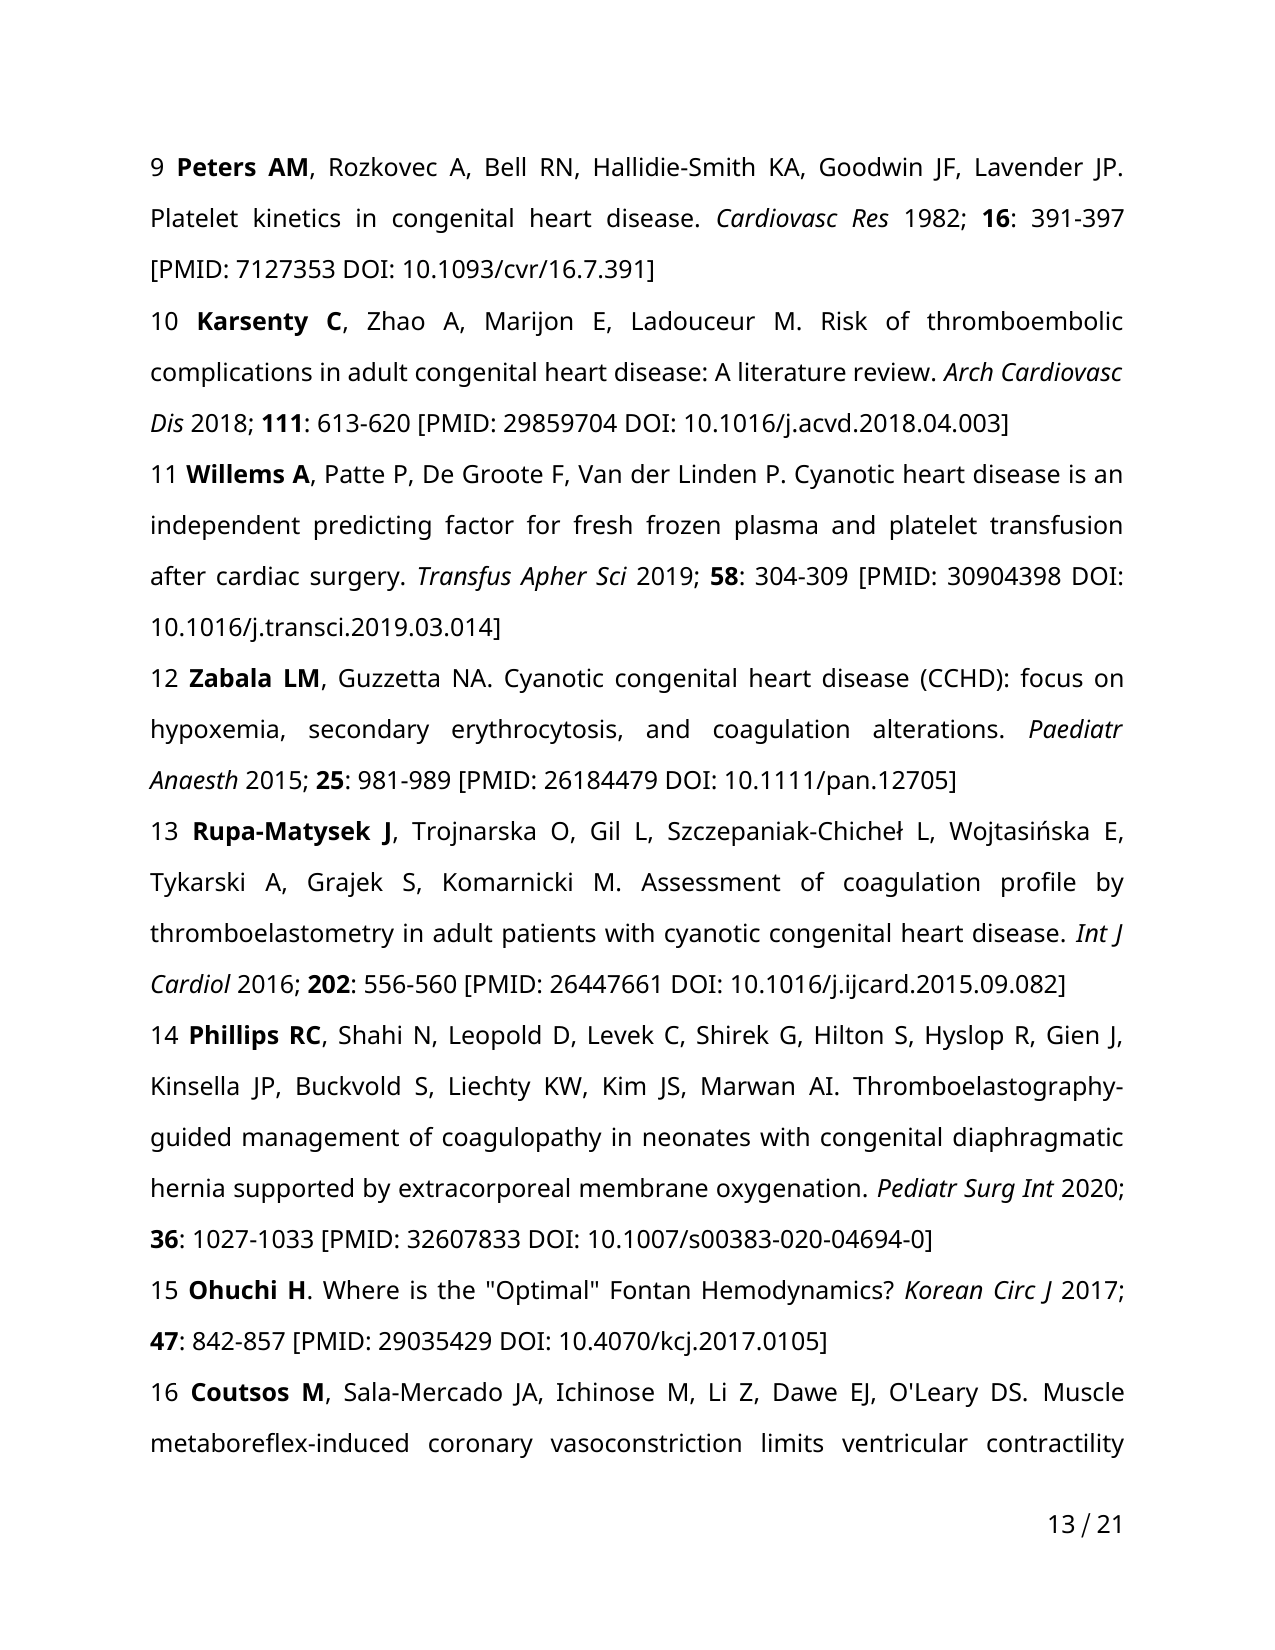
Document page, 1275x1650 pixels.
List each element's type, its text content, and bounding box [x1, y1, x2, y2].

text 15 Ohuchi H. Where is the "Optimal" Fontan Hemodynamics? Korean Circ J 2017; 47: 842-857 [PMID: 29035429 DOI: 10.4070/kcj.2017.0105] [150, 1273, 1125, 1358]
text 11 Willems A, Patte P, De Groote F, Van der Linden P. Cyanotic heart disease is an independent predicting factor for fresh frozen plasma and platelet transfusion after cardiac surgery. Transfus Apher Sci 2019; 58: 304-309 [PMID: 30904398 DOI: 10.1016/j.transci.2019.03.014] [150, 456, 1125, 643]
text 12 Zabala LM, Guzzetta NA. Cyanotic congenital heart disease (CCHD): focus on hypoxemia, secondary erythrocytosis, and coagulation alterations. Paediatr Anaesth 2015; 25: 981-989 [PMID: 26184479 DOI: 10.1111/pan.12705] [150, 660, 1125, 797]
text 13 Rupa-Matysek J, Trojnarska O, Gil L, Szczepaniak-Chicheł L, Wojtasińska E, Tykarski A, Grajek S, Komarnicki M. Assessment of coagulation profile by thromboelastometry in adult patients with cyanotic congenital heart disease. Int J Cardiol 2016; 202: 556-560 [PMID: 26447661 DOI: 10.1016/j.ijcard.2015.09.082] [150, 813, 1125, 1001]
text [150, 1375, 1125, 1460]
text 9 Peters AM, Rozkovec A, Bell RN, Hallidie-Smith KA, Goodwin JF, Lavender JP. Platelet kinetics in congenital heart disease. Cardiovasc Res 1982; 16: 391-397 [PMID: 7127353 DOI: 10.1093/cvr/16.7.391] [150, 150, 1125, 286]
text 10 Karsenty C, Zhao A, Marijon E, Ladouceur M. Risk of thromboembolic complications in adult congenital heart disease: A literature review. Arch Cardiovasc Dis 2018; 111: 613-620 [PMID: 29859704 DOI: 10.1016/j.acvd.2018.04.003] [150, 303, 1125, 439]
text 14 Phillips RC, Shahi N, Leopold D, Levek C, Shirek G, Hilton S, Hyslop R, Gien J, Kinsella JP, Buckvold S, Liechty KW, Kim JS, Marwan AI. Thromboelastography-guided management of coagulopathy in neonates with congenital diaphragmatic hernia supported by extracorporeal membrane oxygenation. Pediatr Surg Int 2020; 36: 1027-1033 [PMID: 32607833 DOI: 10.1007/s00383-020-04694-0] [150, 1018, 1125, 1256]
